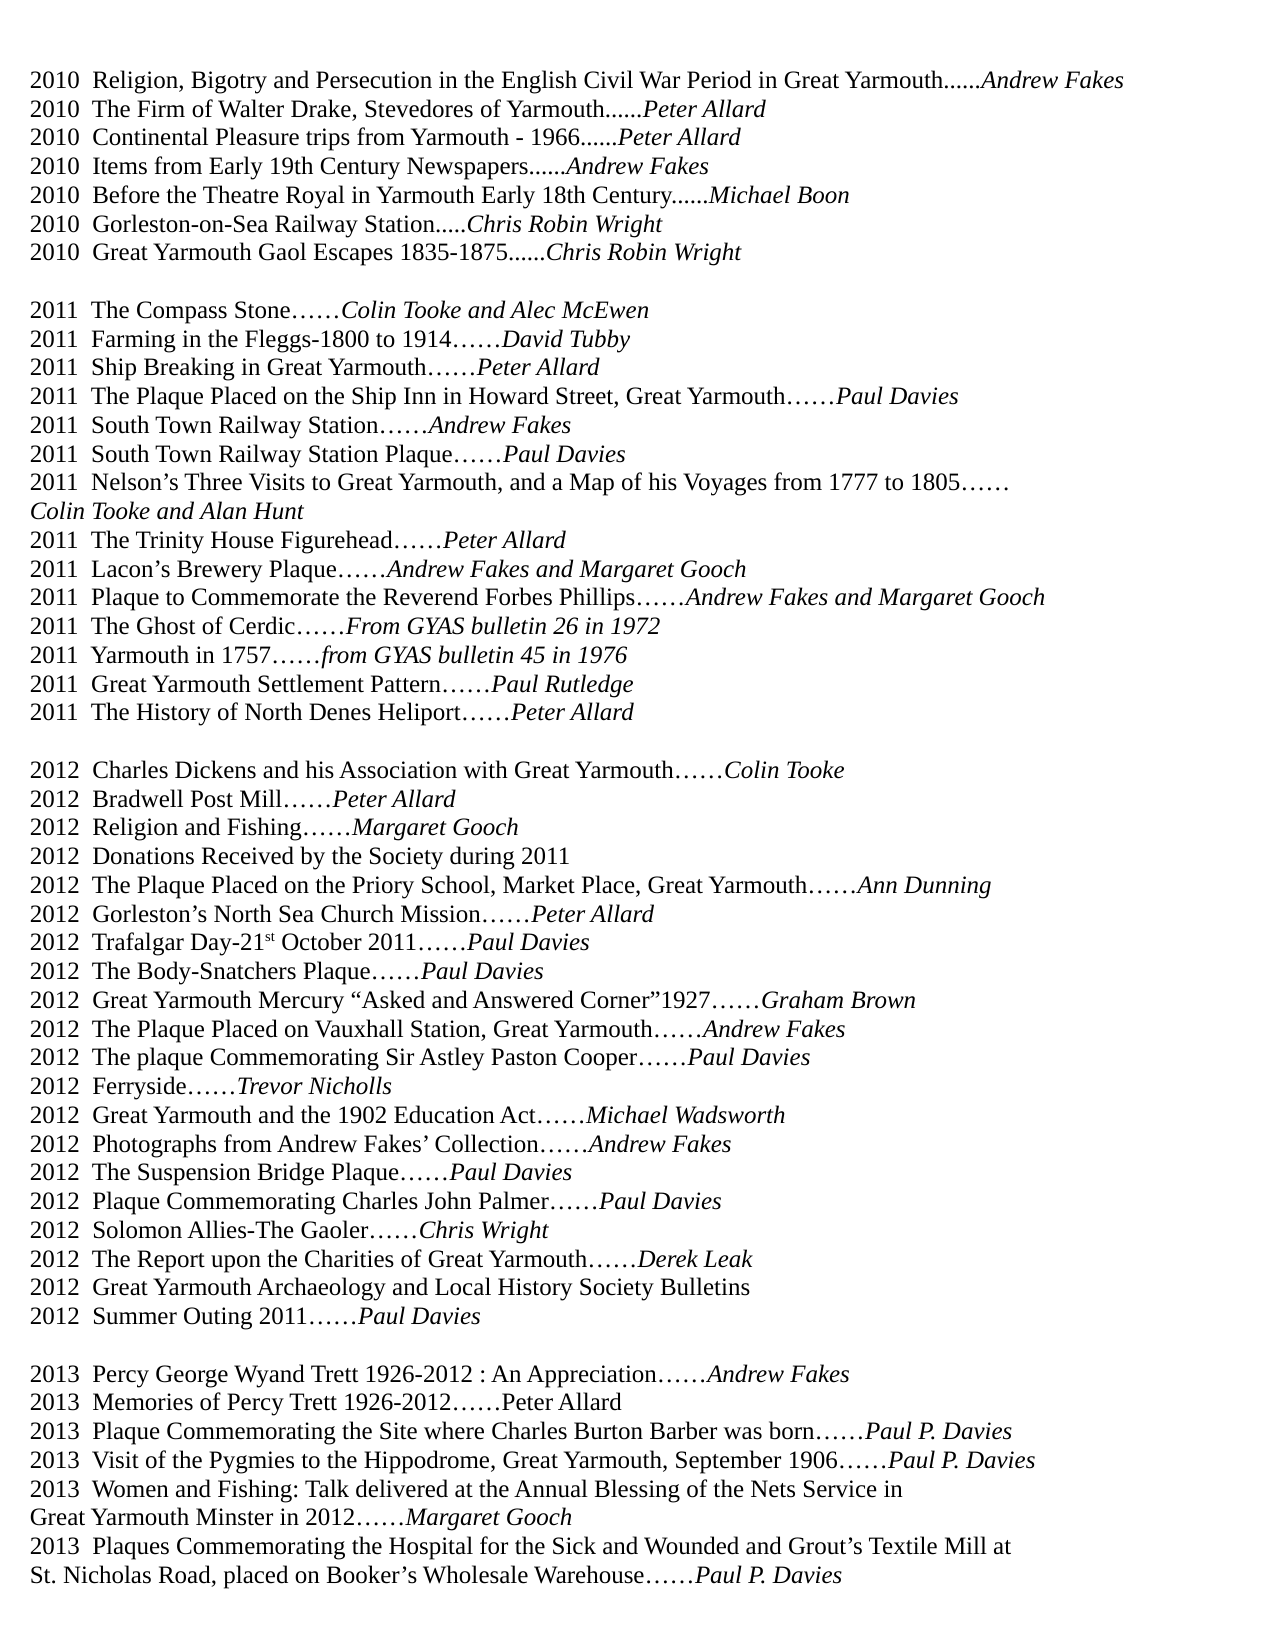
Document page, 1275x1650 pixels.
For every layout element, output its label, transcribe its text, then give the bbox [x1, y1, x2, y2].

text 2010 Before the Theatre Royal in Yarmouth Early 18th Century......Michael Boon [29, 180, 1245, 209]
text 2010 The Firm of Walter Drake, Stevedores of Yarmouth......Peter Allard [29, 94, 1245, 122]
text 2011 Ship Breaking in Great Yarmouth……Peter Allard [29, 352, 1245, 381]
text 2013 Plaque Commemorating the Site where Charles Burton Barber was born……Paul P. Davies [29, 1416, 1245, 1445]
text 2011 The Trinity House Figurehead……Peter Allard [29, 525, 1245, 554]
text 2012 The plaque Commemorating Sir Astley Paston Cooper……Paul Davies [29, 1042, 1245, 1071]
text 2013 Visit of the Pygmies to the Hippodrome, Great Yarmouth, September 1906……Paul P. Davies [29, 1445, 1245, 1474]
text 2012 Charles Dickens and his Association with Great Yarmouth……Colin Tooke [29, 755, 1245, 784]
text 2011 The Ghost of Cerdic……From GYAS bulletin 26 in 1972 [29, 611, 1245, 640]
text 2012 Solomon Allies-The Gaoler……Chris Wright [29, 1215, 1245, 1244]
text 2011 The Compass Stone……Colin Tooke and Alec McEwen [29, 295, 1245, 324]
text 2012 Trafalgar Day-21st October 2011……Paul Davies [29, 927, 1245, 956]
text 2011 South Town Railway Station Plaque……Paul Davies [29, 439, 1245, 467]
text 2010 Gorleston-on-Sea Railway Station.....Chris Robin Wright [29, 209, 1245, 237]
text 2012 Summer Outing 2011……Paul Davies [29, 1301, 1245, 1330]
text 2011 Nelson’s Three Visits to Great Yarmouth, and a Map of his Voyages from 1777 to 1805…… [29, 467, 1245, 496]
text 2013 Women and Fishing: Talk delivered at the Annual Blessing of the Nets Service in [29, 1474, 1245, 1502]
text 2011 Great Yarmouth Settlement Pattern……Paul Rutledge [29, 669, 1245, 697]
text 2012 Ferryside……Trevor Nicholls [29, 1071, 1245, 1100]
text St. Nicholas Road, placed on Booker’s Wholesale Warehouse……Paul P. Davies [29, 1560, 1245, 1589]
text 2010 Great Yarmouth Gaol Escapes 1835-1875......Chris Robin Wright [29, 237, 1245, 266]
text 2013 Plaques Commemorating the Hospital for the Sick and Wounded and Grout’s Textile Mill at [29, 1531, 1245, 1560]
text 2011 South Town Railway Station……Andrew Fakes [29, 410, 1245, 439]
text 2012 The Suspension Bridge Plaque……Paul Davies [29, 1157, 1245, 1186]
text 2010 Religion, Bigotry and Persecution in the English Civil War Period in Great Yarmouth......Andrew Fakes [29, 65, 1245, 94]
text 2012 The Body-Snatchers Plaque……Paul Davies [29, 956, 1245, 985]
text 2012 Photographs from Andrew Fakes’ Collection……Andrew Fakes [29, 1129, 1245, 1157]
text 2012 Gorleston’s North Sea Church Mission……Peter Allard [29, 899, 1245, 927]
text 2012 Great Yarmouth Archaeology and Local History Society Bulletins [29, 1272, 1245, 1301]
text 2012 Great Yarmouth and the 1902 Education Act……Michael Wadsworth [29, 1100, 1245, 1129]
text Great Yarmouth Minster in 2012……Margaret Gooch [29, 1502, 1245, 1531]
text 2010 Continental Pleasure trips from Yarmouth - 1966......Peter Allard [29, 122, 1245, 151]
text 2010 Items from Early 19th Century Newspapers......Andrew Fakes [29, 151, 1245, 180]
text 2012 Great Yarmouth Mercury “Asked and Answered Corner”1927……Graham Brown [29, 985, 1245, 1014]
text Colin Tooke and Alan Hunt [29, 496, 1245, 525]
text 2011 Farming in the Fleggs-1800 to 1914……David Tubby [29, 324, 1245, 352]
text 2011 Yarmouth in 1757……from GYAS bulletin 45 in 1976 [29, 640, 1245, 669]
text 2012 The Plaque Placed on Vauxhall Station, Great Yarmouth……Andrew Fakes [29, 1014, 1245, 1042]
text 2012 Bradwell Post Mill……Peter Allard [29, 784, 1245, 812]
text 2012 The Report upon the Charities of Great Yarmouth……Derek Leak [29, 1244, 1245, 1272]
text 2011 Lacon’s Brewery Plaque……Andrew Fakes and Margaret Gooch [29, 554, 1245, 582]
text 2011 The History of North Denes Heliport……Peter Allard [29, 697, 1245, 726]
text 2013 Memories of Percy Trett 1926-2012……Peter Allard [29, 1387, 1245, 1416]
text 2012 Plaque Commemorating Charles John Palmer……Paul Davies [29, 1186, 1245, 1215]
text 2012 Donations Received by the Society during 2011 [29, 841, 1245, 870]
text 2012 Religion and Fishing……Margaret Gooch [29, 812, 1245, 841]
text 2013 Percy George Wyand Trett 1926-2012 : An Appreciation……Andrew Fakes [29, 1359, 1245, 1387]
text 2011 Plaque to Commemorate the Reverend Forbes Phillips……Andrew Fakes and Margaret Gooch [29, 582, 1245, 611]
text 2012 The Plaque Placed on the Priory School, Market Place, Great Yarmouth……Ann Dunning [29, 870, 1245, 899]
text 2011 The Plaque Placed on the Ship Inn in Howard Street, Great Yarmouth……Paul Davies [29, 381, 1245, 410]
